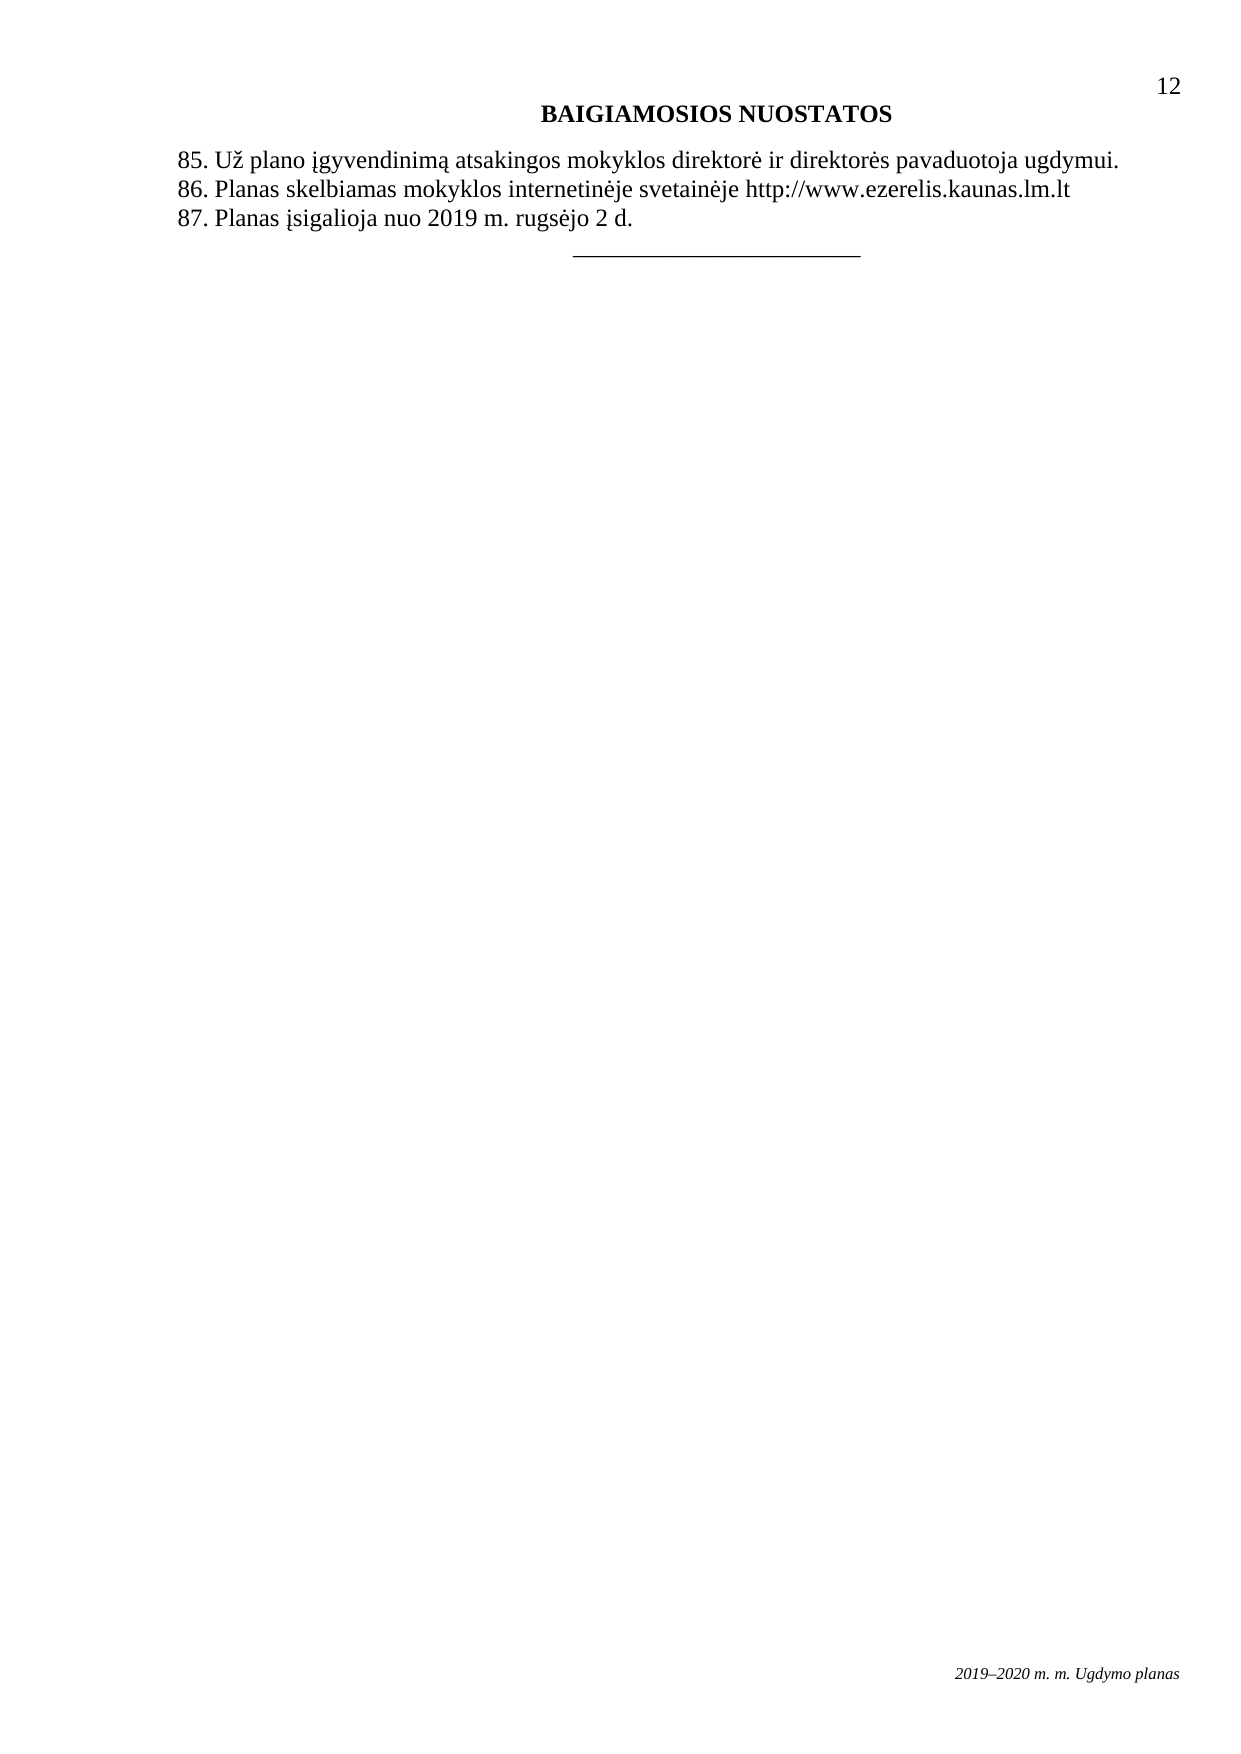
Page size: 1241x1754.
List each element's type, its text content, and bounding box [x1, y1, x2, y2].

text _______________________ [177, 231, 1181, 260]
list Planas skelbiamas mokyklos internetinėje svetainėje http://www.ezerelis.kaunas.lm.lt [177, 174, 1181, 203]
list Planas įsigalioja nuo 2019 m. rugsėjo 2 d. [177, 203, 1181, 231]
list Už plano įgyvendinimą atsakingos mokyklos direktorė ir direktorės pavaduotoja ugdymui. [177, 145, 1181, 174]
text Baigiamosios nuostatos [177, 99, 1181, 128]
